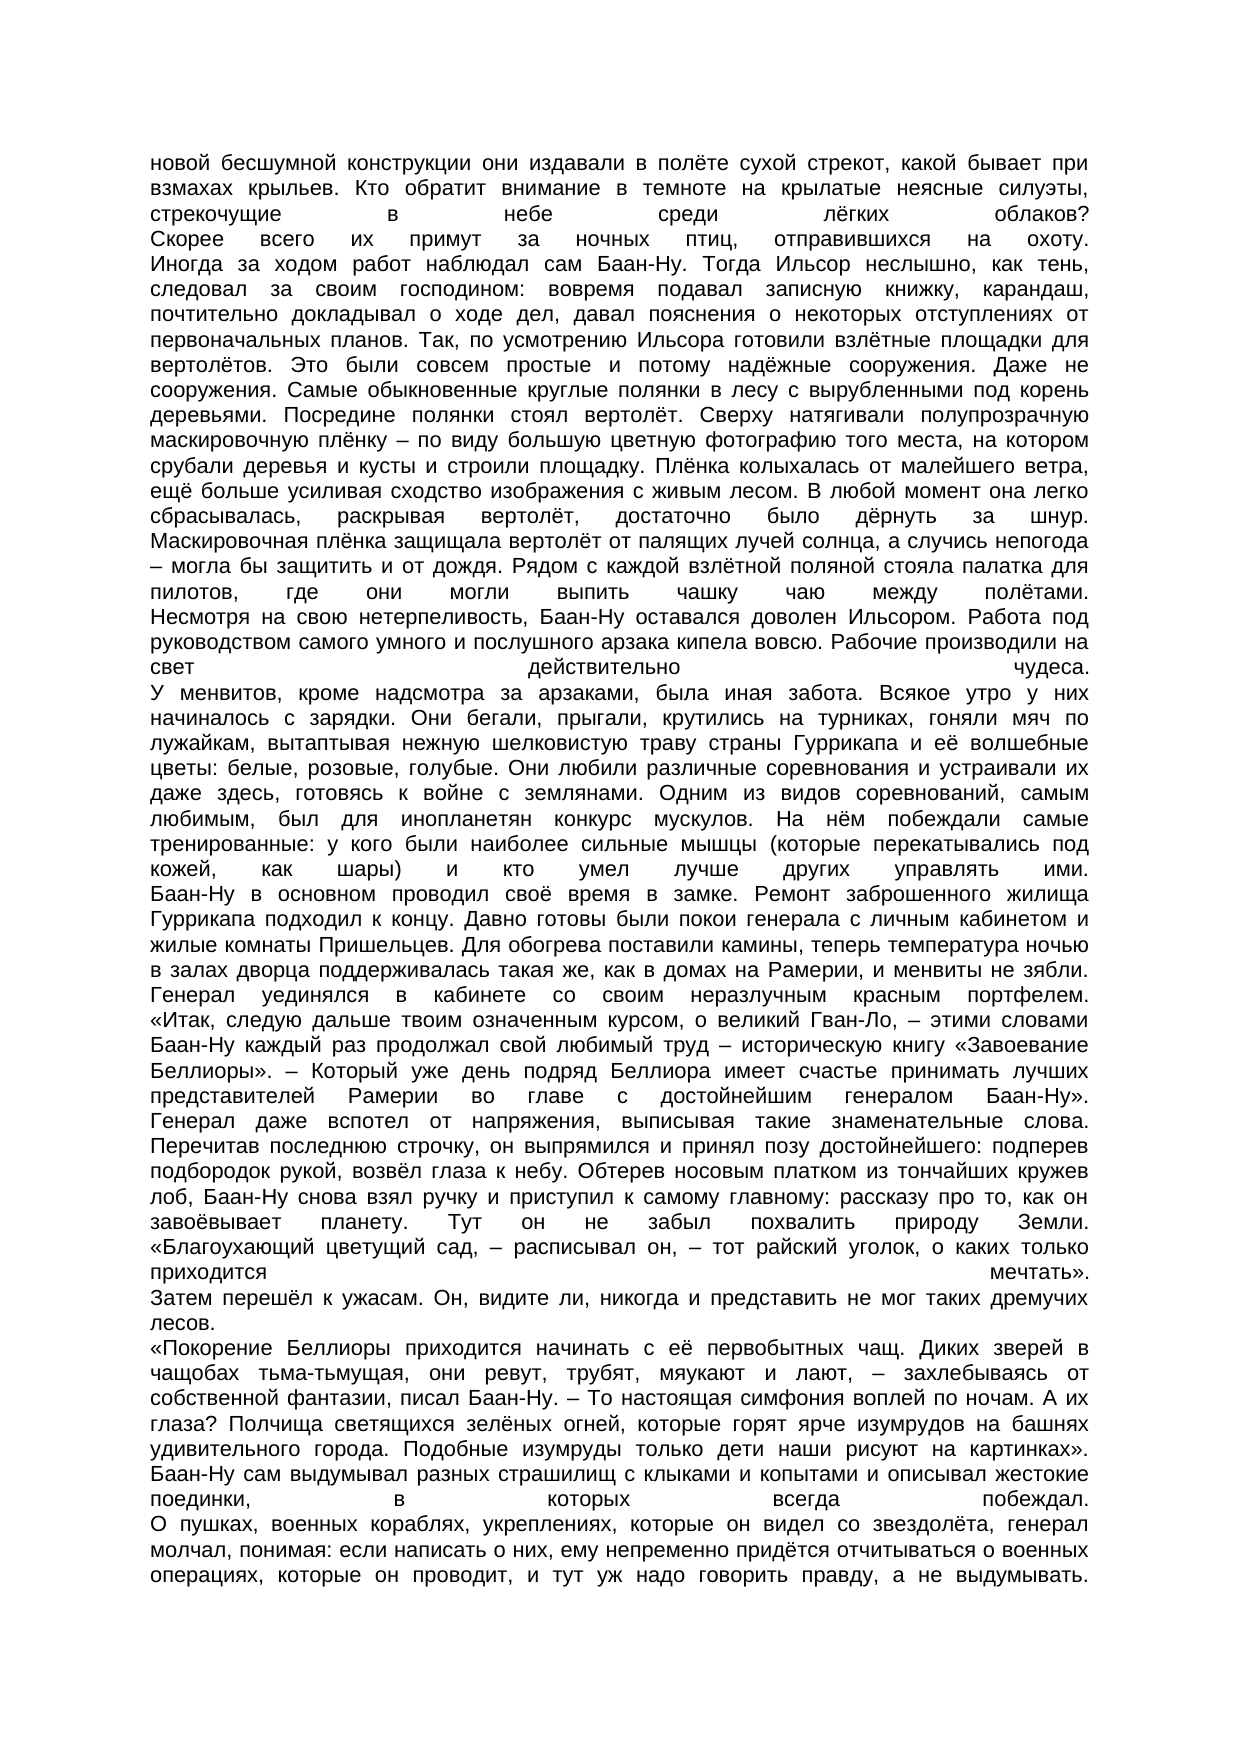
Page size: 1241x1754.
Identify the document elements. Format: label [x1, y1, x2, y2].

text [150, 150, 1090, 1587]
